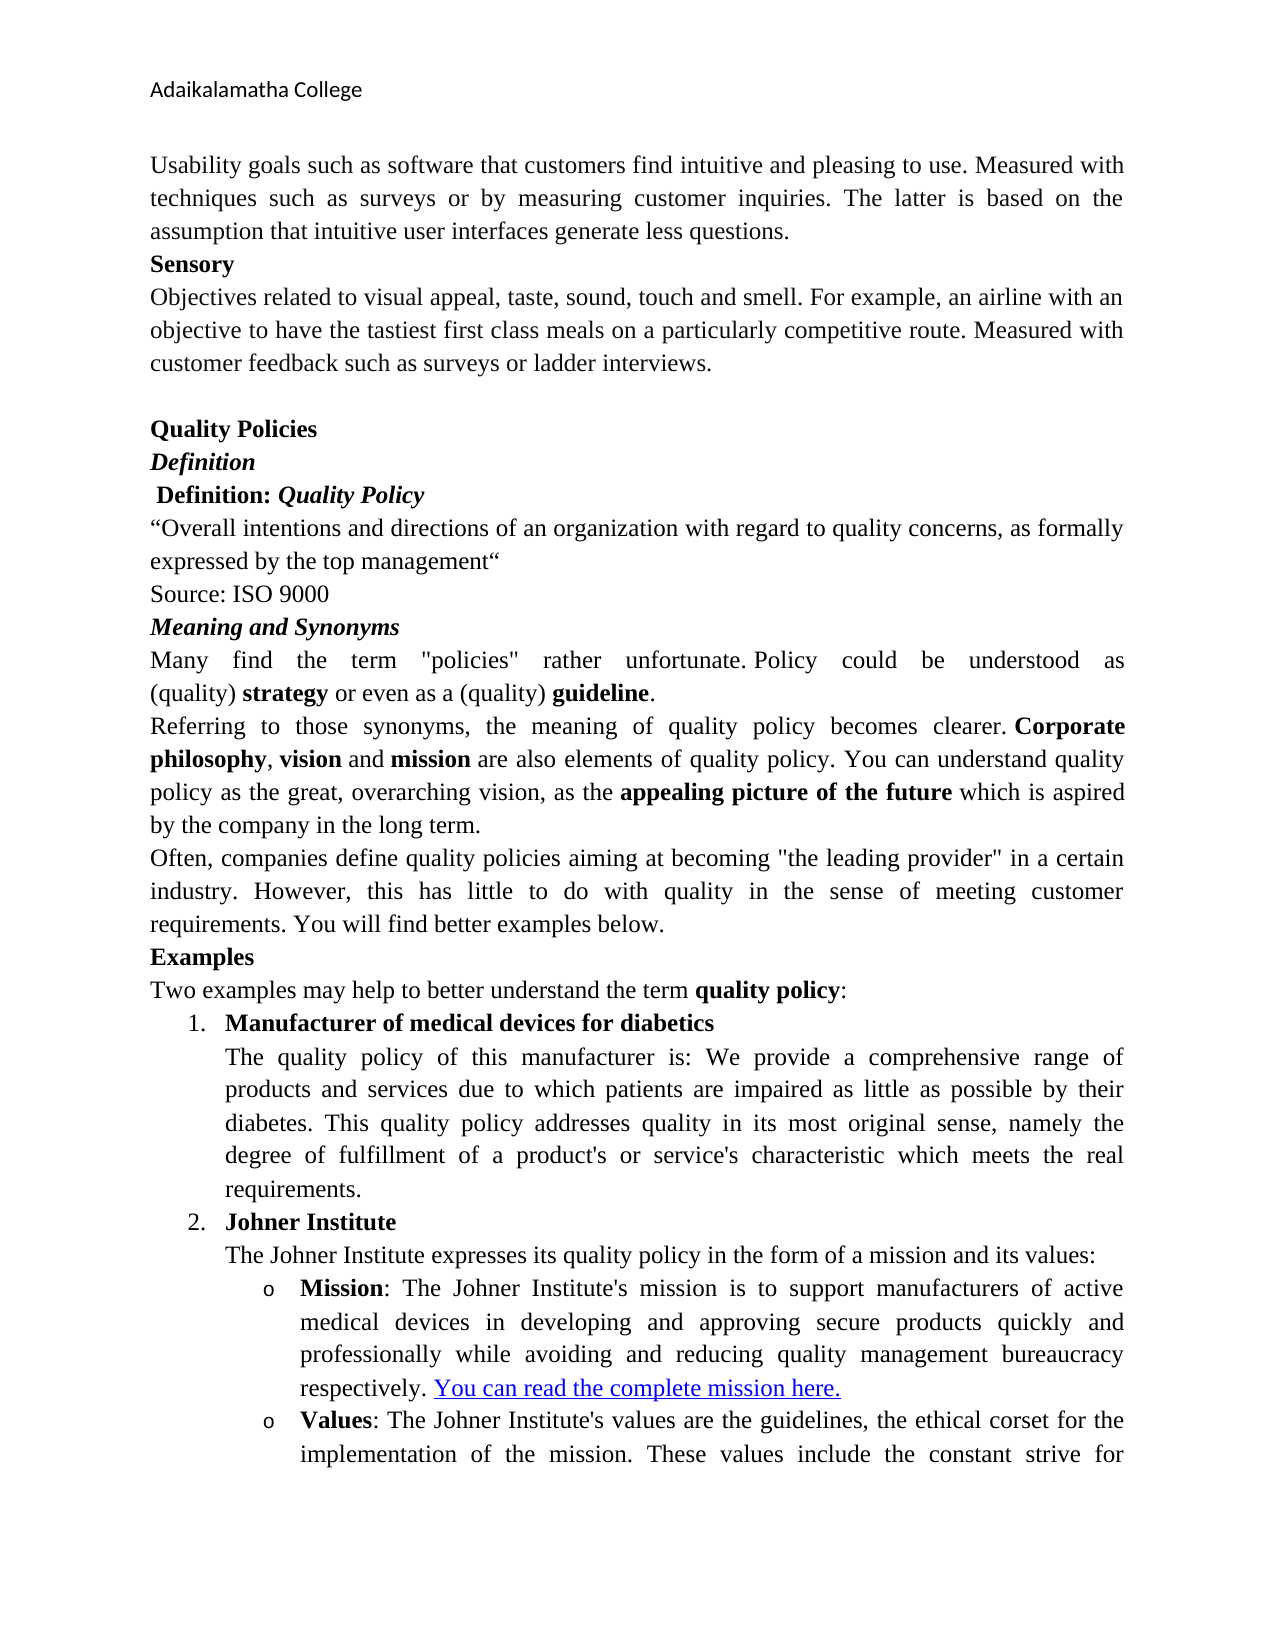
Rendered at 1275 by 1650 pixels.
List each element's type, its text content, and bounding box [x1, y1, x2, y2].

text Definition [150, 447, 1125, 476]
text Quality Policies [150, 414, 1125, 443]
text Definition: Quality Policy [150, 480, 1125, 509]
text Meaning and Synonyms [150, 612, 1125, 641]
list Manufacturer of medical devices for diabetics [187, 1008, 1125, 1037]
text Source: ISO 9000 [150, 579, 1125, 608]
text The quality policy of this manufacturer is: We provide a comprehensive range of products and services due to which patients are impaired as little as possible by their diabetes. This quality policy addresses quality in its most original sense, namely the degree of fulfillment of a product's or service's characteristic which meets the real requirements. [225, 1042, 1125, 1202]
text Many find the term "policies" rather unfortunate. Policy could be understood as (quality) strategy or even as a (quality) guideline. [150, 645, 1125, 707]
text Often, companies define quality policies aiming at becoming "the leading provider" in a certain industry. However, this has little to do with quality in the sense of meeting customer requirements. You will find better examples below. [150, 843, 1125, 938]
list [262, 1406, 1125, 1468]
text Two examples may help to better understand the term quality policy: [150, 976, 1125, 1004]
text “Overall intentions and directions of an organization with regard to quality concerns, as formally expressed by the top management“ [150, 513, 1125, 575]
subtitle Sensory [150, 249, 1125, 278]
text Objectives related to visual appeal, taste, sound, touch and smell. For example, an airline with an objective to have the tastiest first class meals on a particularly competitive route. Measured with customer feedback such as surveys or ladder interviews. [150, 282, 1125, 377]
list Johner Institute [187, 1207, 1125, 1235]
text Examples [150, 942, 1125, 971]
text The Johner Institute expresses its quality policy in the form of a mission and its values: [225, 1240, 1125, 1268]
text Referring to those synonyms, the meaning of quality policy becomes clearer. Corporate philosophy, vision and mission are also elements of quality policy. You can understand quality policy as the great, overarching vision, as the appealing picture of the future which is aspired by the company in the long term. [150, 711, 1125, 839]
list Mission: The Johner Institute's mission is to support manufacturers of active medical devices in developing and approving secure products quickly and professionally while avoiding and reducing quality management bureaucracy respectively. You can read the complete mission here. [262, 1273, 1125, 1401]
text Usability goals such as software that customers find intuitive and pleasing to use. Measured with techniques such as surveys or by measuring customer inquiries. The latter is based on the assumption that intuitive user interfaces generate less questions. [150, 150, 1125, 245]
